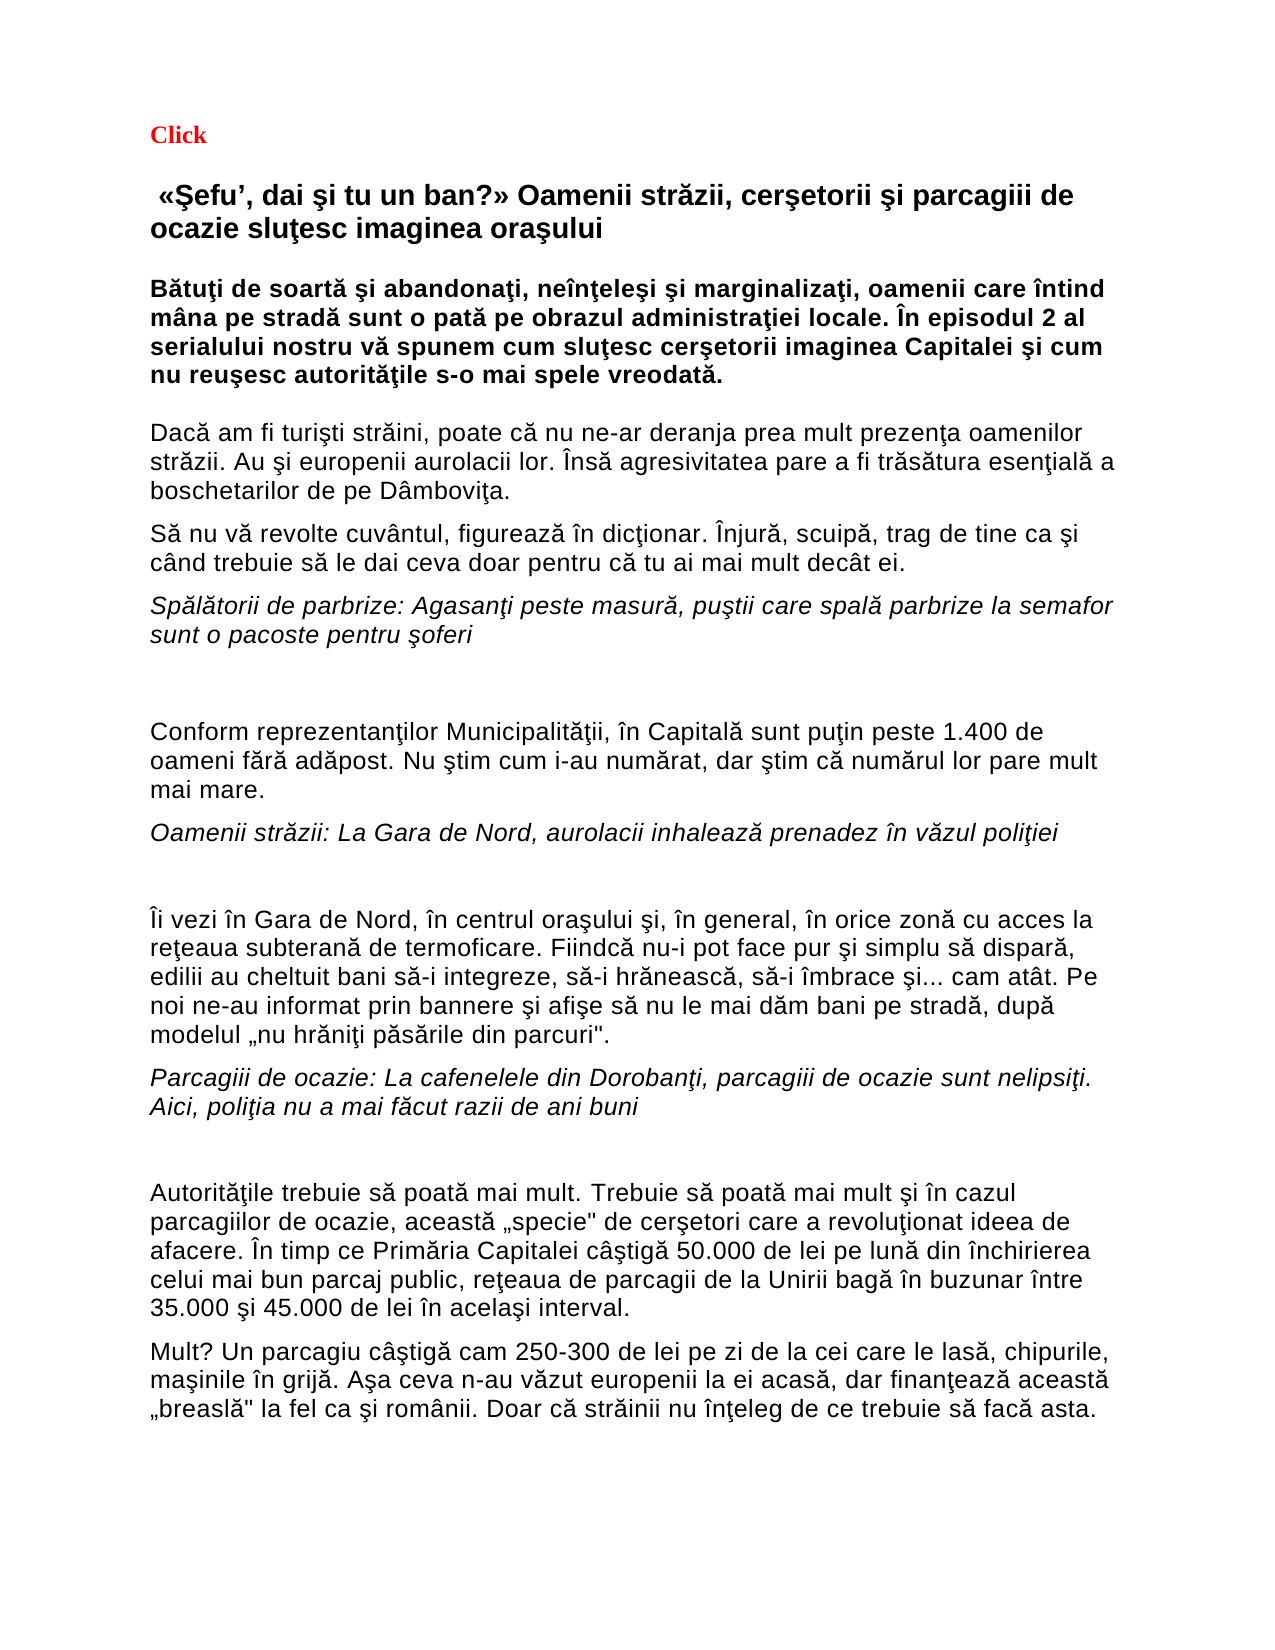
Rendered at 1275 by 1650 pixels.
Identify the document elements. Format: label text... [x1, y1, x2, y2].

text Să nu vă revolte cuvântul, figurează în dicţionar. Înjură, scuipă, trag de tine ca şi când trebuie să le dai ceva doar pentru că tu ai mai mult decât ei. [150, 519, 1125, 577]
text Oamenii străzii: La Gara de Nord, aurolacii inhalează prenadez în văzul poliţiei [150, 818, 1125, 847]
text Bătuţi de soartă şi abandonaţi, neînţeleşi şi marginalizaţi, oamenii care întind mâna pe stradă sunt o pată pe obrazul administraţiei locale. În episodul 2 al serialului nostru vă spunem cum sluţesc cerşetorii imaginea Capitalei şi cum nu reuşesc autorităţile s-o mai spele vreodată. [150, 274, 1125, 389]
text Autorităţile trebuie să poată mai mult. Trebuie să poată mai mult şi în cazul parcagiilor de ocazie, această „specie" de cerşetori care a revoluţionat ideea de afacere. În timp ce Primăria Capitalei câştigă 50.000 de lei pe lună din închirierea celui mai bun parcaj public, reţeaua de parcagii de la Unirii bagă în buzunar între 35.000 şi 45.000 de lei în acelaşi interval. [150, 1178, 1125, 1322]
text Parcagiii de ocazie: La cafenelele din Dorobanţi, parcagiii de ocazie sunt nelipsiţi. Aici, poliţia nu a mai făcut razii de ani buni [150, 1063, 1125, 1120]
text Conform reprezentanţilor Municipalităţii, în Capitală sunt puţin peste 1.400 de oameni fără adăpost. Nu ştim cum i-au numărat, dar ştim că numărul lor pare mult mai mare. [150, 717, 1125, 803]
subtitle «Şefu’, dai şi tu un ban?» Oamenii străzii, cerşetorii şi parcagiii de ocazie sluţesc imaginea oraşului [150, 178, 1125, 245]
text Dacă am fi turişti străini, poate că nu ne-ar deranja prea mult prezenţa oamenilor străzii. Au şi europenii aurolacii lor. Însă agresivitatea pare a fi trăsătura esenţială a boschetarilor de pe Dâmboviţa. [150, 418, 1125, 504]
text Îi vezi în Gara de Nord, în centrul oraşului şi, în general, în orice zonă cu acces la reţeaua subterană de termoficare. Fiindcă nu-i pot face pur şi simplu să dispară, edilii au cheltuit bani să-i integreze, să-i hrănească, să-i îmbrace şi... cam atât. Pe noi ne-au informat prin bannere şi afişe să nu le mai dăm bani pe stradă, după modelul „nu hrăniţi păsările din parcuri". [150, 904, 1125, 1048]
text Mult? Un parcagiu câştigă cam 250-300 de lei pe zi de la cei care le lasă, chipurile, maşinile în grijă. Aşa ceva n-au văzut europenii la ei acasă, dar finanţează această „breaslă" la fel ca şi românii. Doar că străinii nu înţeleg de ce trebuie să facă asta. [150, 1337, 1125, 1423]
subtitle Click [150, 120, 1125, 149]
text Spălătorii de parbrize: Agasanţi peste masură, puştii care spală parbrize la semafor sunt o pacoste pentru şoferi [150, 591, 1125, 649]
